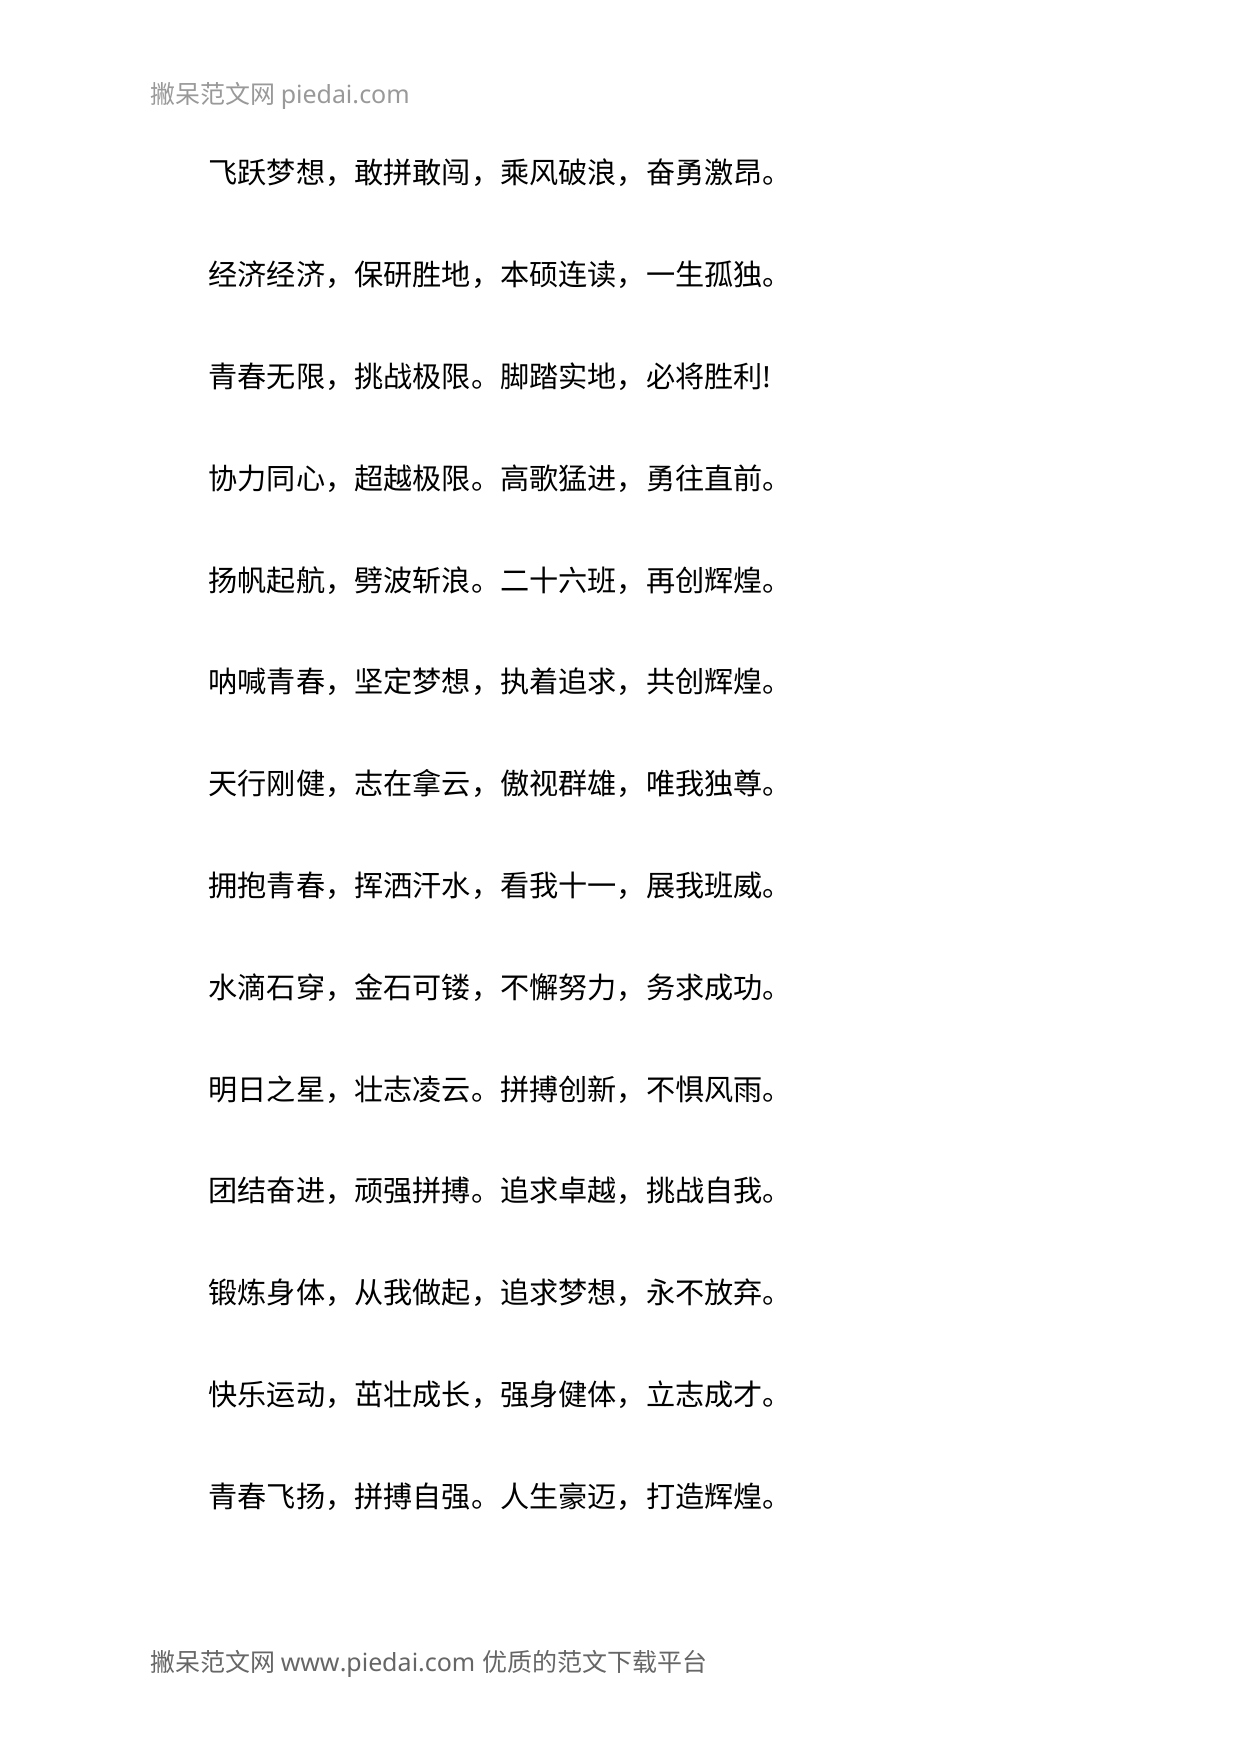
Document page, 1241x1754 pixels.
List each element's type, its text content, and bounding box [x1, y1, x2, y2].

text 扬帆起航，劈波斩浪。二十六班，再创辉煌。 [150, 557, 1090, 599]
text 协力同心，超越极限。高歌猛进，勇往直前。 [150, 456, 1090, 498]
text 天行刚健，志在拿云，傲视群雄，唯我独尊。 [150, 761, 1090, 803]
text 拥抱青春，挥洒汗水，看我十一，展我班威。 [150, 863, 1090, 905]
text 飞跃梦想，敢拼敢闯，乘风破浪，奋勇激昂。 [150, 150, 1090, 192]
text 青春飞扬，拼搏自强。人生豪迈，打造辉煌。 [150, 1473, 1090, 1516]
text 经济经济，保研胜地，本硕连读，一生孤独。 [150, 252, 1090, 294]
text 团结奋进，顽强拼搏。追求卓越，挑战自我。 [150, 1168, 1090, 1210]
text 水滴石穿，金石可镂，不懈努力，务求成功。 [150, 964, 1090, 1007]
text 呐喊青春，坚定梦想，执着追求，共创辉煌。 [150, 659, 1090, 701]
text 快乐运动，茁壮成长，强身健体，立志成才。 [150, 1371, 1090, 1414]
text 明日之星，壮志凌云。拼搏创新，不惧风雨。 [150, 1066, 1090, 1108]
text 锻炼身体，从我做起，追求梦想，永不放弃。 [150, 1270, 1090, 1312]
text 青春无限，挑战极限。脚踏实地，必将胜利! [150, 353, 1090, 396]
